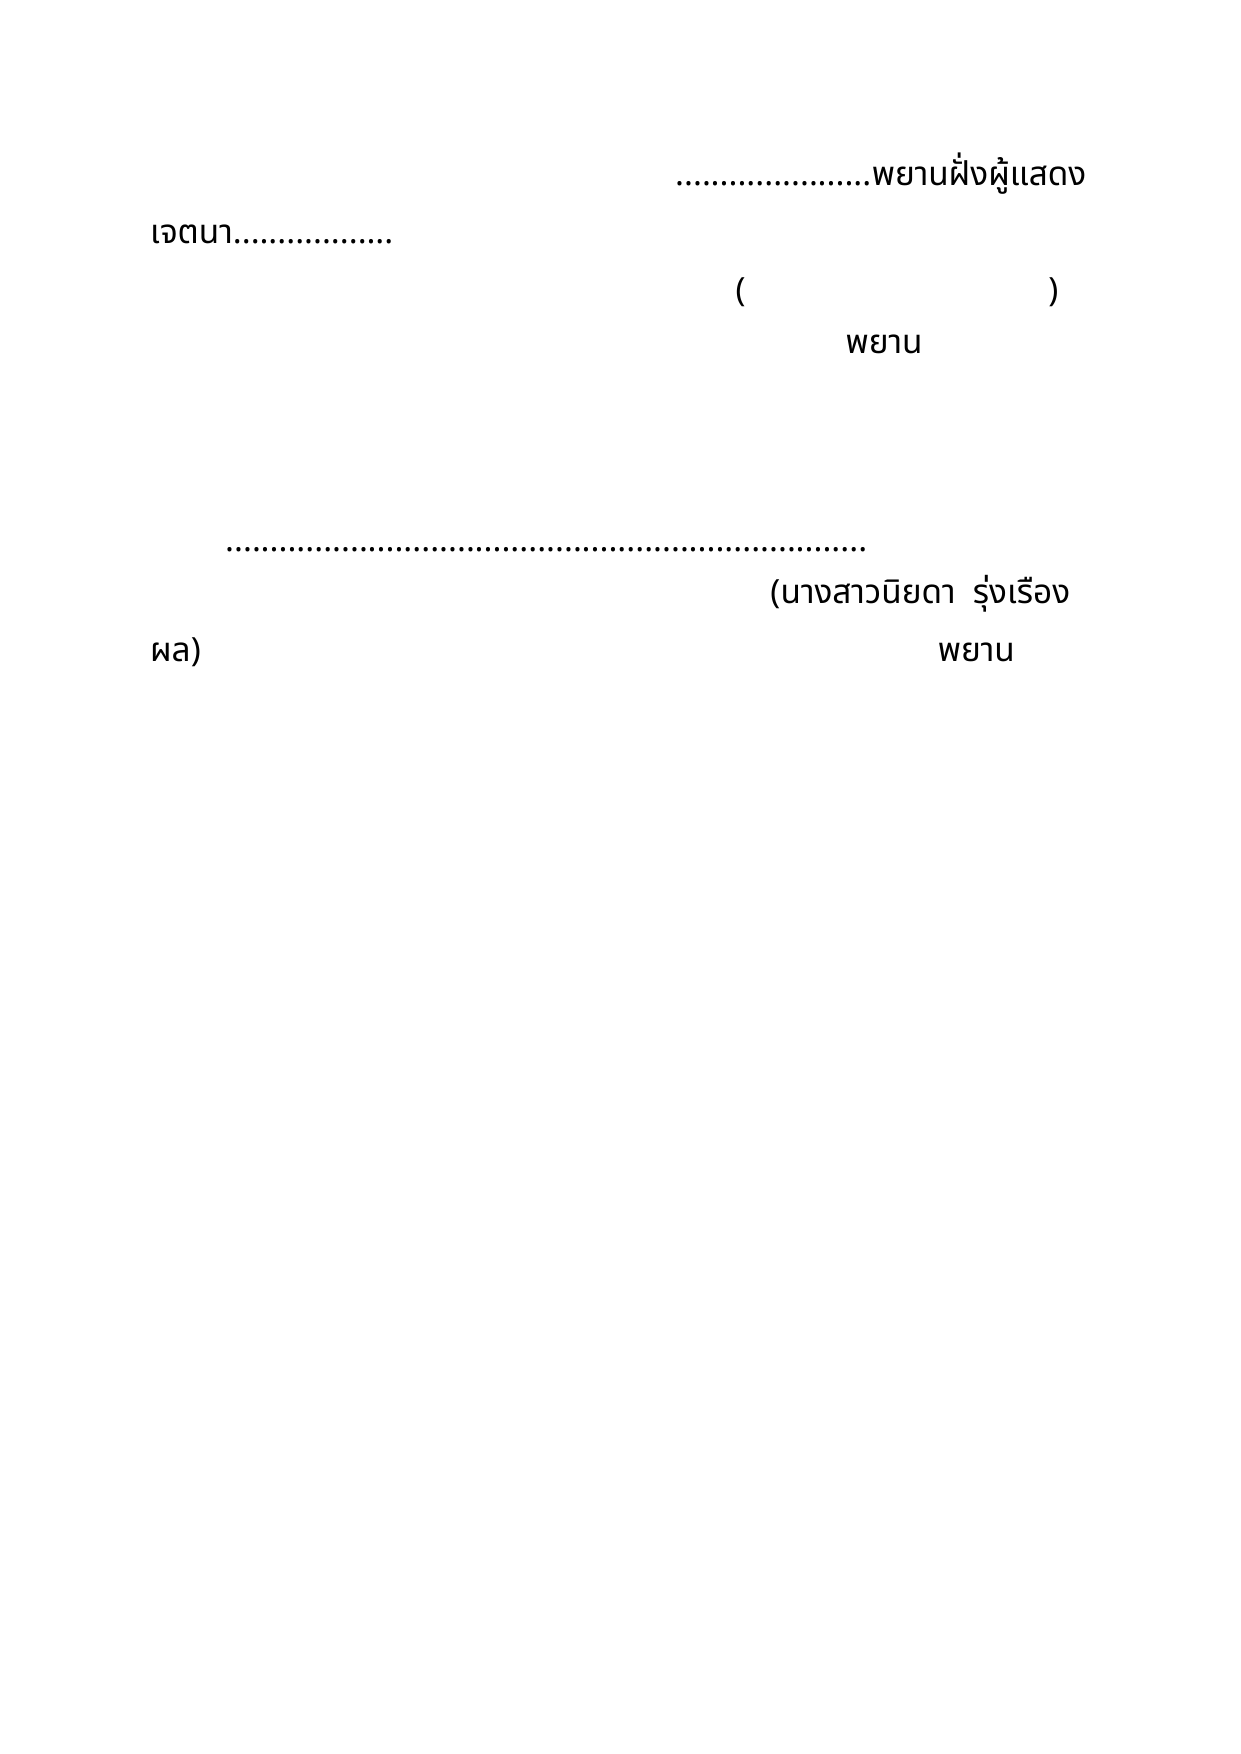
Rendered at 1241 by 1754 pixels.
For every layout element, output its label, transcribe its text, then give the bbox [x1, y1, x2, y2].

text ( ) [150, 266, 1090, 312]
text ......................พยานฝั่งผู้แสดงเจตนา.................. [150, 150, 1090, 259]
text พยาน [150, 318, 1090, 369]
text ........................................................................ [150, 481, 1090, 561]
text (นางสาวนิยดา รุ่งเรืองผล) พยาน [150, 568, 1090, 676]
